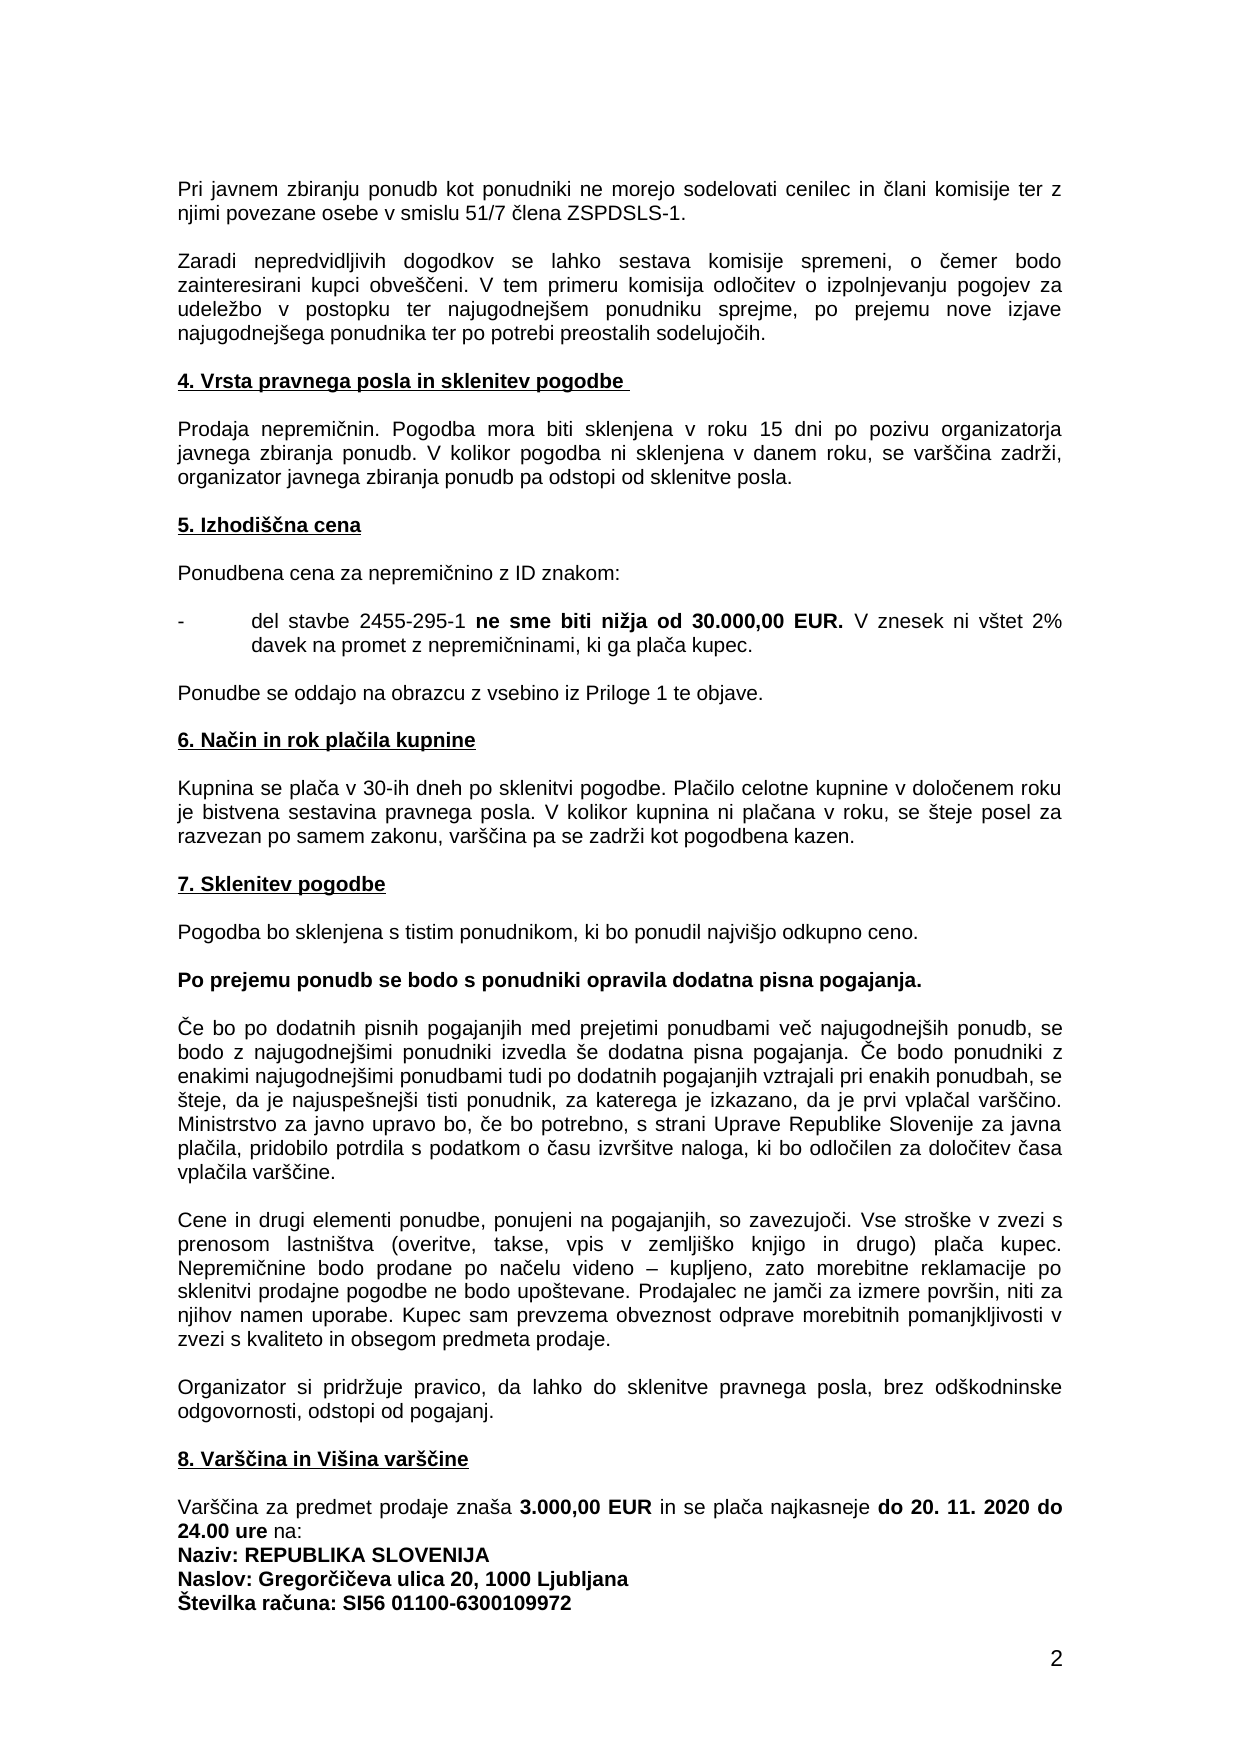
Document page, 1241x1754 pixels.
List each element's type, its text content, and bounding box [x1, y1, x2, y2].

text 6. Način in rok plačila kupnine [177, 728, 1063, 752]
text Po prejemu ponudb se bodo s ponudniki opravila dodatna pisna pogajanja. [177, 968, 1063, 992]
text 7. Sklenitev pogodbe [177, 872, 1063, 896]
text Organizator si pridržuje pravico, da lahko do sklenitve pravnega posla, brez odškodninske odgovornosti, odstopi od pogajanj. [177, 1375, 1063, 1423]
text Prodaja nepremičnin. Pogodba mora biti sklenjena v roku 15 dni po pozivu organizatorja javnega zbiranja ponudb. V kolikor pogodba ni sklenjena v danem roku, se varščina zadrži, organizator javnega zbiranja ponudb pa odstopi od sklenitve posla. [177, 417, 1063, 489]
text 4. Vrsta pravnega posla in sklenitev pogodbe [177, 369, 1063, 393]
text Naslov: Gregorčičeva ulica 20, 1000 Ljubljana [177, 1567, 1063, 1591]
text Cene in drugi elementi ponudbe, ponujeni na pogajanjih, so zavezujoči. Vse stroške v zvezi s prenosom lastništva (overitve, takse, vpis v zemljiško knjigo in drugo) plača kupec. Nepremičnine bodo prodane po načelu videno – kupljeno, zato morebitne reklamacije po sklenitvi prodajne pogodbe ne bodo upoštevane. Prodajalec ne jamči za izmere površin, niti za njihov namen uporabe. Kupec sam prevzema obveznost odprave morebitnih pomanjkljivosti v zvezi s kvaliteto in obsegom predmeta prodaje. [177, 1207, 1063, 1351]
text Varščina za predmet prodaje znaša 3.000,00 EUR in se plača najkasneje do 20. 11. 2020 do 24.00 ure na: [177, 1495, 1063, 1543]
text Če bo po dodatnih pisnih pogajanjih med prejetimi ponudbami več najugodnejših ponudb, se bodo z najugodnejšimi ponudniki izvedla še dodatna pisna pogajanja. Če bodo ponudniki z enakimi najugodnejšimi ponudbami tudi po dodatnih pogajanjih vztrajali pri enakih ponudbah, se šteje, da je najuspešnejši tisti ponudnik, za katerega je izkazano, da je prvi vplačal varščino. Ministrstvo za javno upravo bo, če bo potrebno, s strani Uprave Republike Slovenije za javna plačila, pridobilo potrdila s podatkom o času izvršitve naloga, ki bo odločilen za določitev časa vplačila varščine. [177, 1016, 1063, 1183]
text 8. Varščina in Višina varščine [177, 1447, 1063, 1471]
text Ponudbe se oddajo na obrazcu z vsebino iz Priloge 1 te objave. [177, 680, 1063, 704]
text Kupnina se plača v 30-ih dneh po sklenitvi pogodbe. Plačilo celotne kupnine v določenem roku je bistvena sestavina pravnega posla. V kolikor kupnina ni plačana v roku, se šteje posel za razvezan po samem zakonu, varščina pa se zadrži kot pogodbena kazen. [177, 776, 1063, 848]
text Zaradi nepredvidljivih dogodkov se lahko sestava komisije spremeni, o čemer bodo zainteresirani kupci obveščeni. V tem primeru komisija odločitev o izpolnjevanju pogojev za udeležbo v postopku ter najugodnejšem ponudniku sprejme, po prejemu nove izjave najugodnejšega ponudnika ter po potrebi preostalih sodelujočih. [177, 249, 1063, 345]
text Ponudbena cena za nepremičnino z ID znakom: [177, 561, 1063, 584]
text 5. Izhodiščna cena [177, 513, 1063, 537]
text Pogodba bo sklenjena s tistim ponudnikom, ki bo ponudil najvišjo odkupno ceno. [177, 920, 1063, 944]
text Pri javnem zbiranju ponudb kot ponudniki ne morejo sodelovati cenilec in člani komisije ter z njimi povezane osebe v smislu 51/7 člena ZSPDSLS-1. [177, 177, 1063, 225]
text Naziv: REPUBLIKA SLOVENIJA [177, 1543, 1063, 1567]
list del stavbe 2455-295-1 ne sme biti nižja od 30.000,00 EUR. V znesek ni vštet 2% davek na promet z nepremičninami, ki ga plača kupec. [177, 608, 1063, 656]
text Številka računa: SI56 01100-6300109972 [177, 1591, 1063, 1615]
